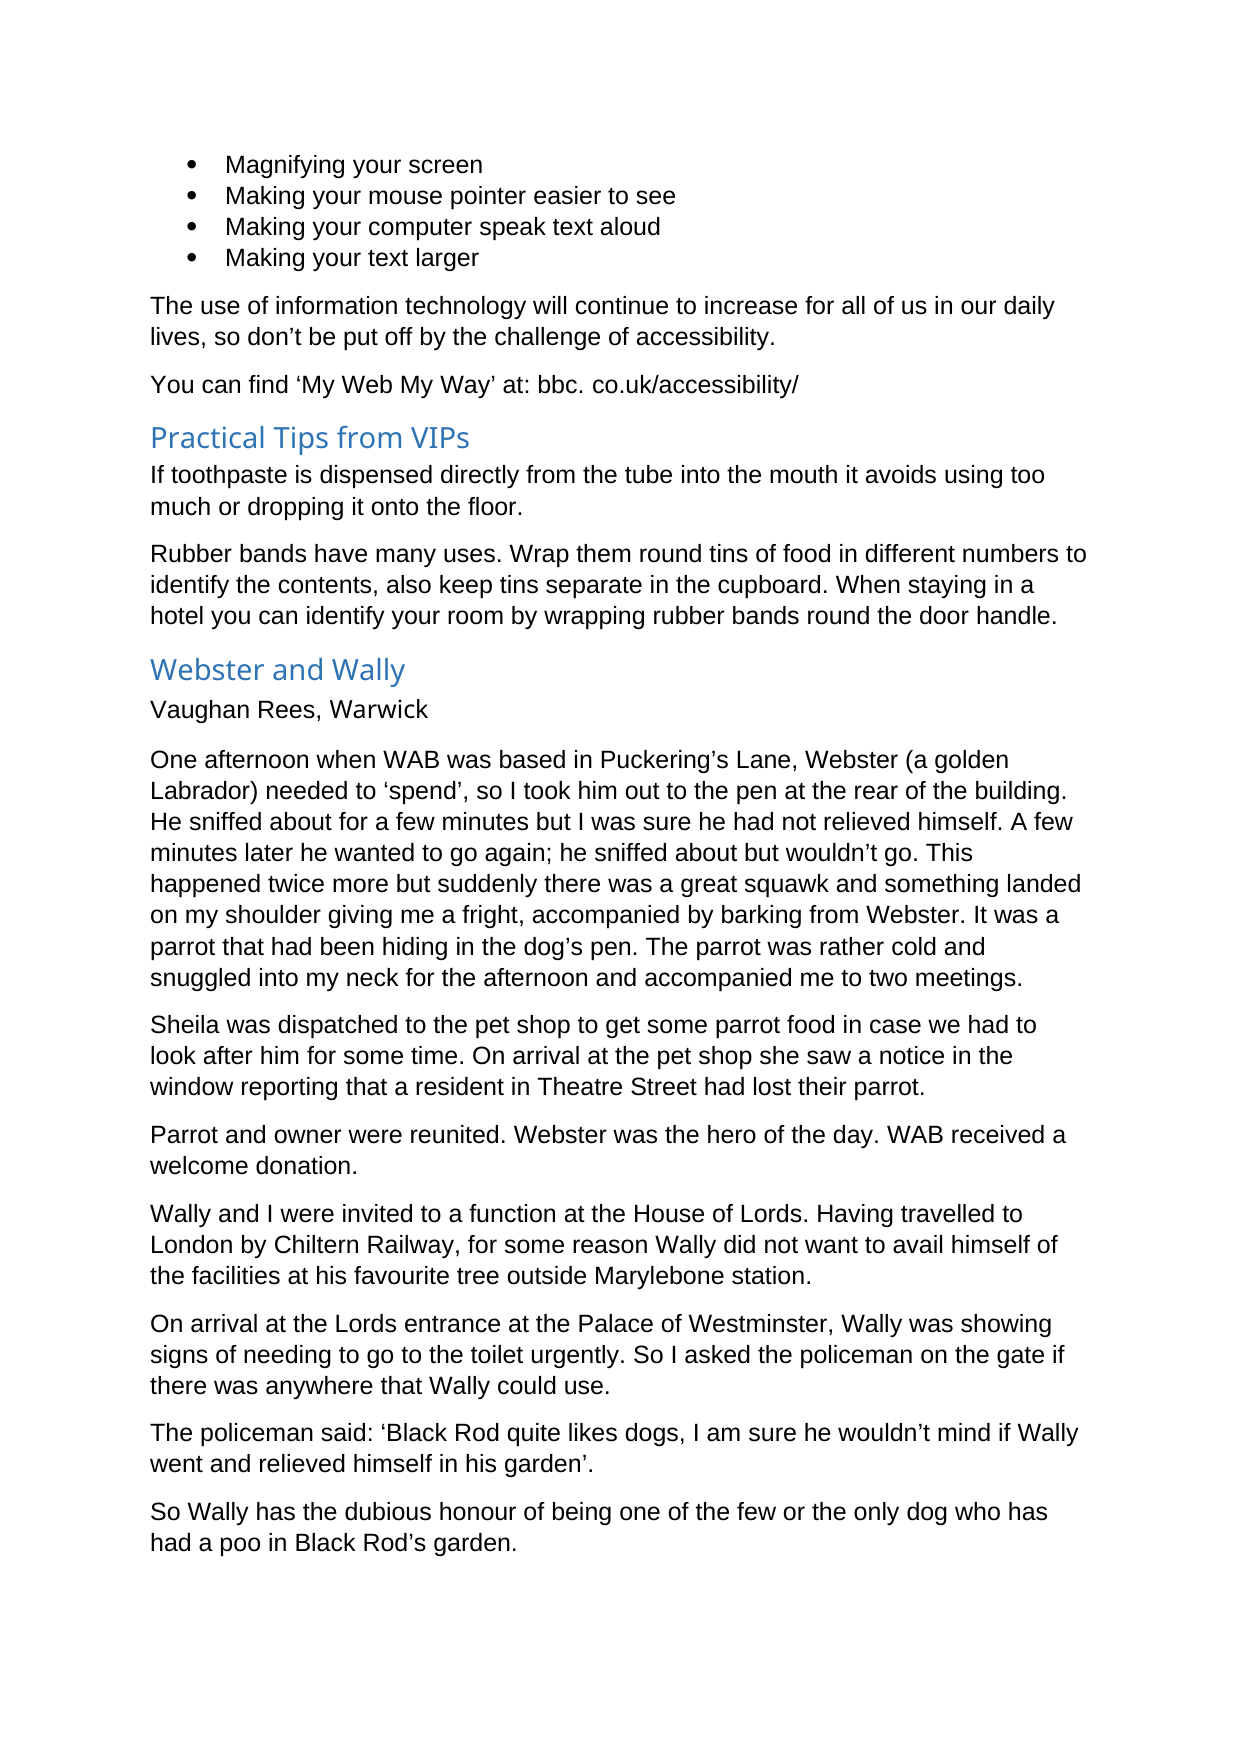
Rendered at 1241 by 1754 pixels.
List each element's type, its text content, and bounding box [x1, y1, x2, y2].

text One afternoon when WAB was based in Puckering’s Lane, Webster (a golden Labrador) needed to ‘spend’, so I took him out to the pen at the rear of the building. He sniffed about for a few minutes but I was sure he had not relieved himself. A few minutes later he wanted to go again; he sniffed about but wouldn’t go. This happened twice more but suddenly there was a great squawk and something landed on my shoulder giving me a fright, accompanied by barking from Webster. It was a parrot that had been hiding in the dog’s pen. The parrot was rather cold and snuggled into my neck for the afternoon and accompanied me to two meetings. [150, 745, 1090, 991]
text Rubber bands have many uses. Wrap them round tins of food in different numbers to identify the contents, also keep tins separate in the cupboard. When staying in a hotel you can identify your room by wrapping rubber bands round the door handle. [150, 539, 1090, 630]
text Vaughan Rees, Warwick [150, 692, 1090, 726]
text If toothpaste is dispensed directly from the tube into the mouth it avoids using too much or dropping it onto the floor. [150, 461, 1090, 520]
text So Wally has the dubious honour of being one of the few or the only dog who has had a poo in Black Rod’s garden. [150, 1497, 1090, 1557]
subtitle Practical Tips from VIPs [150, 418, 1090, 457]
list Magnifying your screen [187, 150, 1090, 179]
text Sheila was dispatched to the pet shop to get some parrot food in case we had to look after him for some time. On arrival at the pet shop she saw a notice in the window reporting that a resident in Theatre Street had lost their parrot. [150, 1010, 1090, 1101]
list Making your text larger [187, 243, 1090, 272]
list Making your computer speak text aloud [187, 212, 1090, 241]
text The policeman said: ‘Black Rod quite likes dogs, I am sure he wouldn’t mind if Wally went and relieved himself in his garden’. [150, 1418, 1090, 1478]
subtitle Webster and Wally [150, 649, 1090, 689]
text On arrival at the Lords entrance at the Palace of Westminster, Wally was showing signs of needing to go to the toilet urgently. So I asked the policeman on the gate if there was anywhere that Wally could use. [150, 1309, 1090, 1399]
text Wally and I were invited to a function at the House of Lords. Having travelled to London by Chiltern Railway, for some reason Wally did not want to avail himself of the facilities at his favourite tree outside Marylebone station. [150, 1199, 1090, 1290]
text Parrot and owner were reunited. Webster was the hero of the day. WAB received a welcome donation. [150, 1120, 1090, 1180]
text The use of information technology will continue to increase for all of us in our daily lives, so don’t be put off by the challenge of accessibility. [150, 291, 1090, 351]
list Making your mouse pointer easier to see [187, 181, 1090, 210]
text You can find ‘My Web My Way’ at: bbc. co.uk/accessibility/ [150, 370, 1090, 399]
